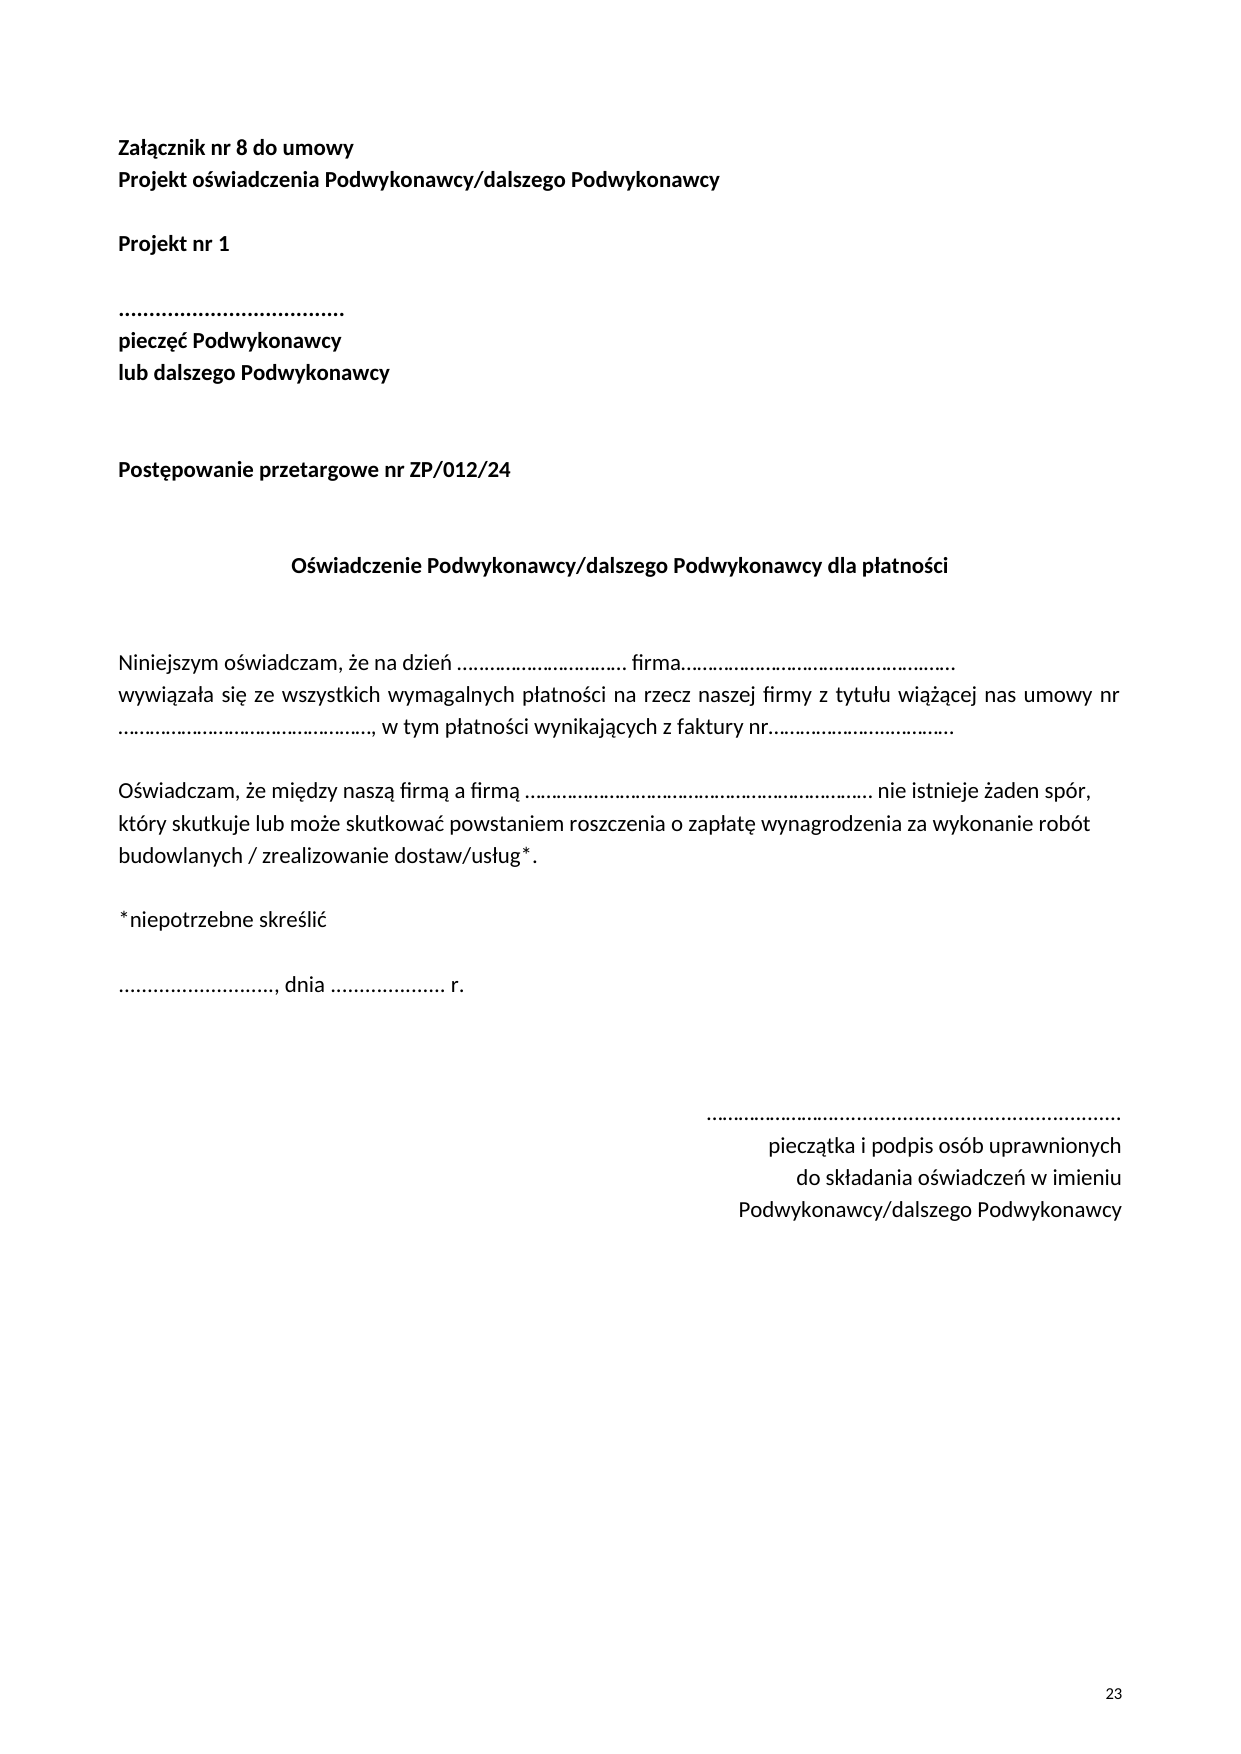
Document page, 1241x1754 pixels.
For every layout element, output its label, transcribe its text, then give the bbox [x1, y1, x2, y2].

text ..................................... [118, 294, 1122, 322]
text ..........................., dnia .................... r. [118, 970, 1122, 998]
text Projekt nr 1 [118, 229, 1122, 257]
text Niniejszym oświadczam, że na dzień …..……………………… firma……………………………………….…… [118, 648, 1122, 676]
text wywiązała się ze wszystkich wymagalnych płatności na rzecz naszej firmy z tytułu wiążącej nas umowy nr …………………………………………, w tym płatności wynikających z faktury nr…………………..………… [118, 680, 1122, 740]
text Oświadczam, że między naszą firmą a firmą ………………………………………………………… nie istnieje żaden spór, który skutkuje lub może skutkować powstaniem roszczenia o zapłatę wynagrodzenia za wykonanie robót budowlanych / zrealizowanie dostaw/usług*. [118, 777, 1122, 869]
text lub dalszego Podwykonawcy [118, 358, 1122, 386]
text pieczątka i podpis osób uprawnionych [118, 1131, 1122, 1159]
text do składania oświadczeń w imieniu [118, 1163, 1122, 1191]
text Oświadczenie Podwykonawcy/dalszego Podwykonawcy dla płatności [118, 551, 1122, 579]
text *niepotrzebne skreślić [118, 905, 1122, 933]
text Podwykonawcy/dalszego Podwykonawcy [118, 1195, 1122, 1223]
text Załącznik nr 8 do umowy [118, 133, 1122, 161]
text Postępowanie przetargowe nr ZP/012/24 [118, 455, 1122, 483]
text …………………….................................................. [156, 1066, 1122, 1127]
text Projekt oświadczenia Podwykonawcy/dalszego Podwykonawcy [118, 165, 1122, 193]
text pieczęć Podwykonawcy [118, 326, 1122, 354]
